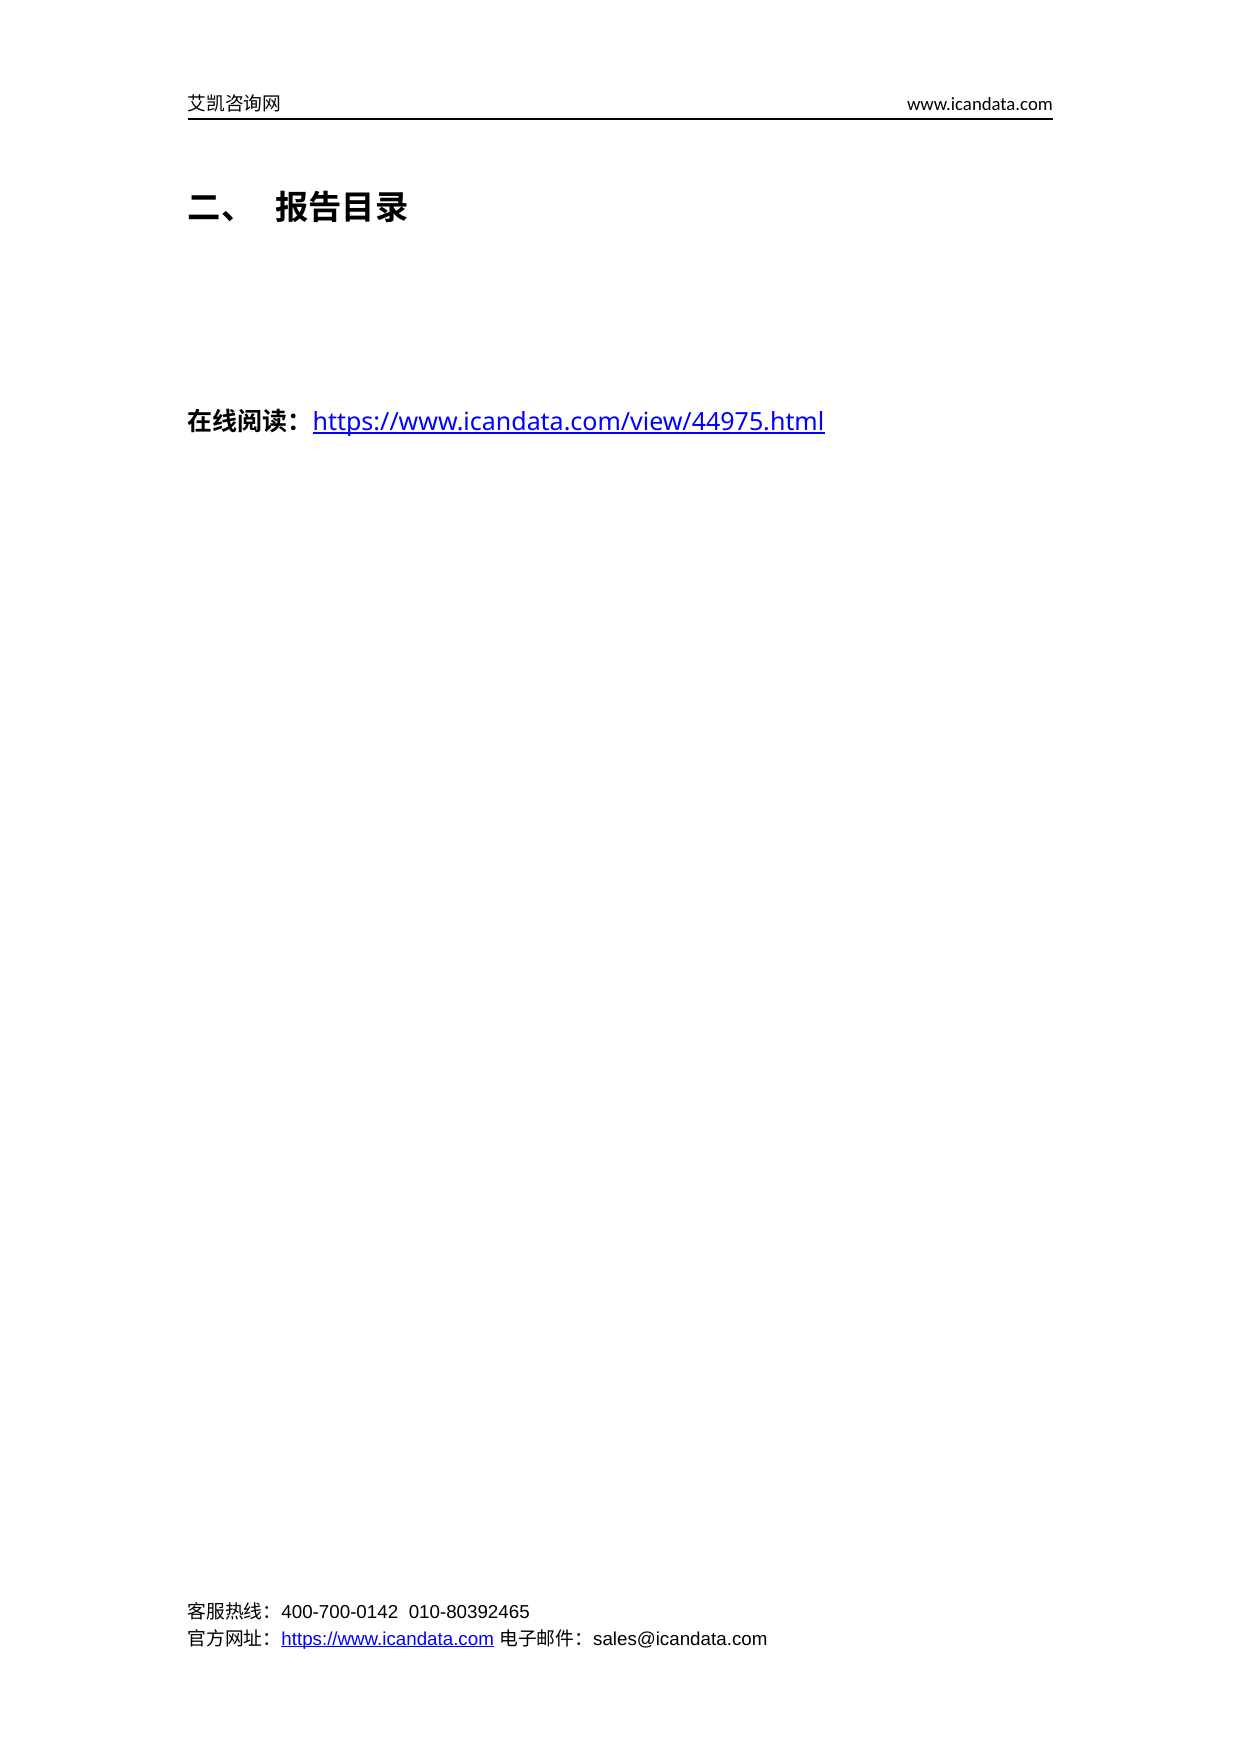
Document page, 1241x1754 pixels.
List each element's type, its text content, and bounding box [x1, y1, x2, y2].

text 在线阅读：https://www.icandata.com/view/44975.html [187, 387, 1053, 452]
subtitle 报告目录 [187, 172, 1053, 237]
